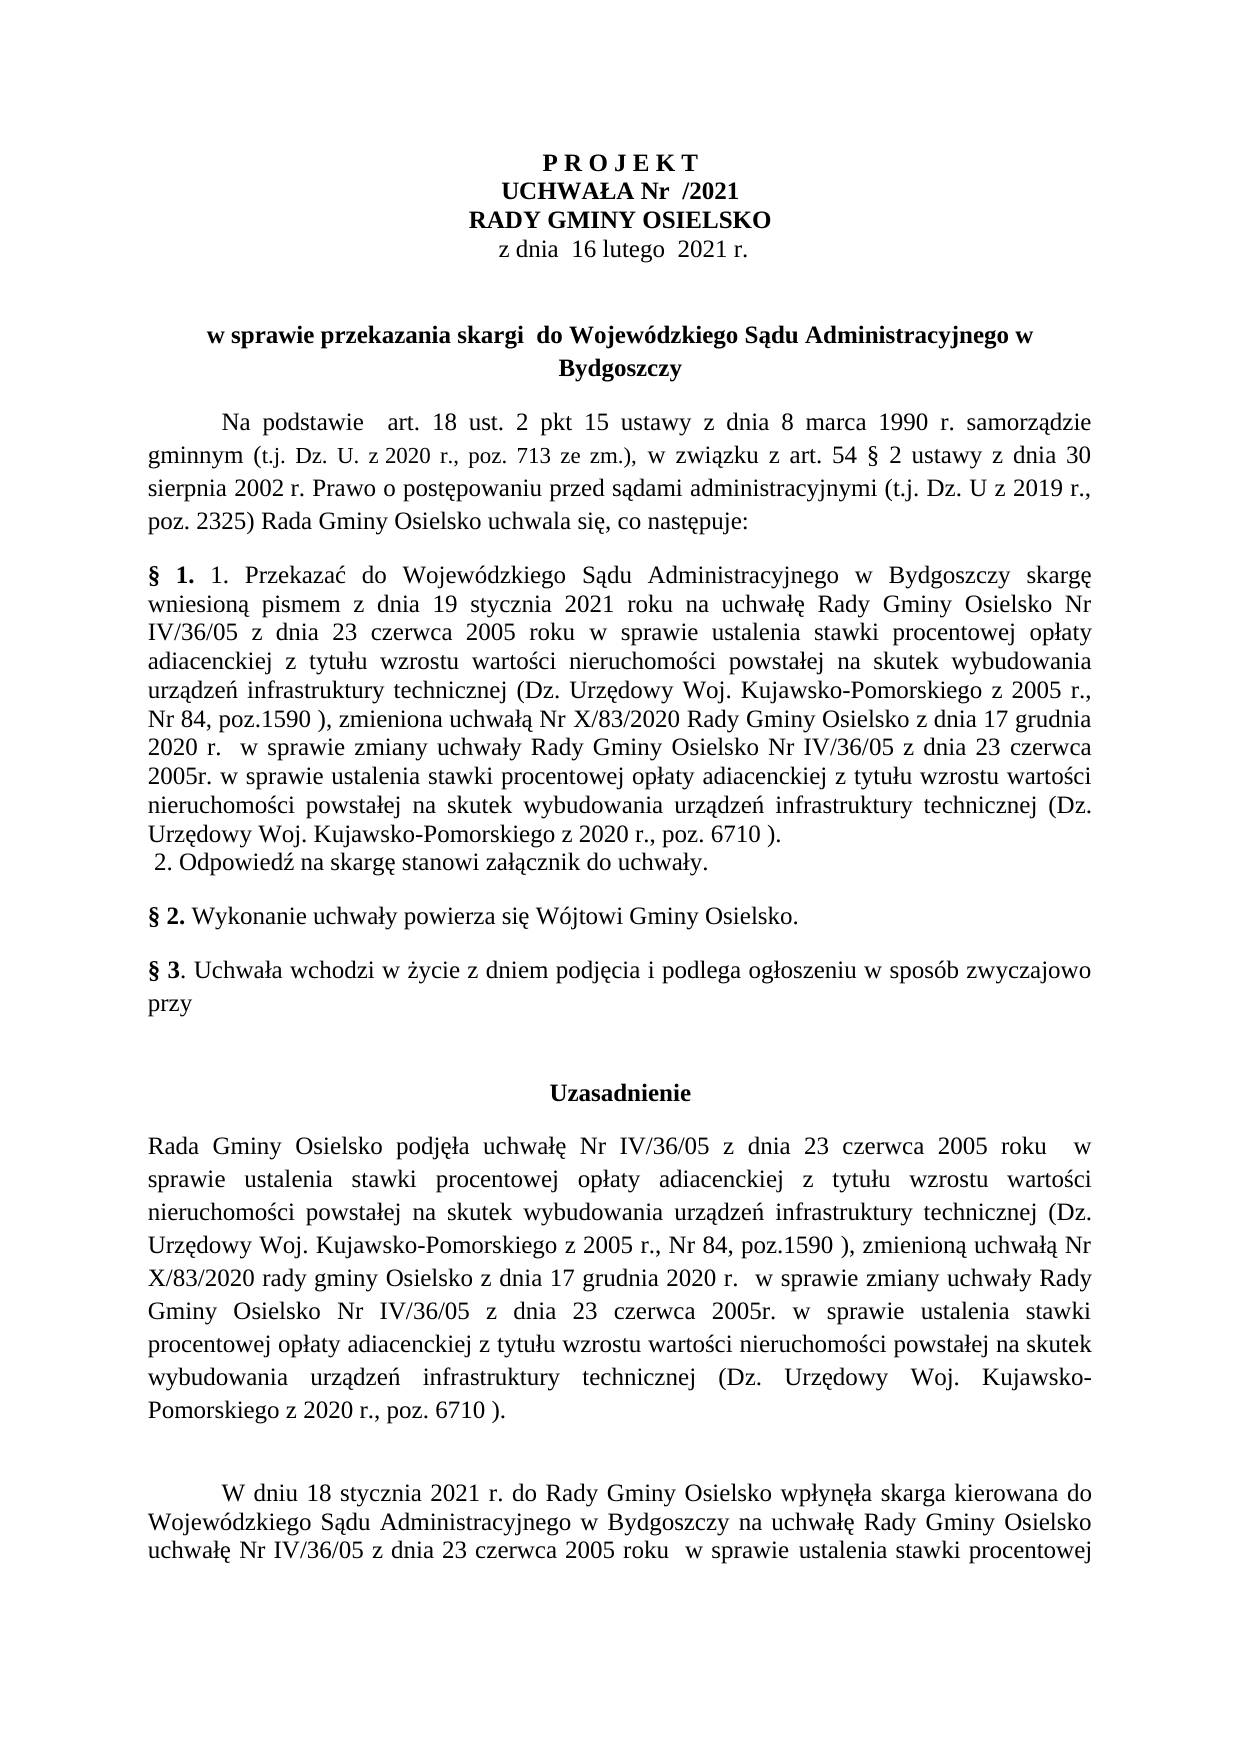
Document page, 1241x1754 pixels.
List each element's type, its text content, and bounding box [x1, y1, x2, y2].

text § 3. Uchwała wchodzi w życie z dniem podjęcia i podlega ogłoszeniu w sposób zwyczajowo przy [148, 955, 1093, 1017]
text w sprawie przekazania skargi do Wojewódzkiego Sądu Administracyjnego w Bydgoszczy [148, 320, 1093, 382]
text § 2. Wykonanie uchwały powierza się Wójtowi Gminy Osielsko. [148, 901, 1093, 930]
text P R O J E K T [148, 148, 1093, 176]
text Rada Gminy Osielsko podjęła uchwałę Nr IV/36/05 z dnia 23 czerwca 2005 roku w sprawie ustalenia stawki procentowej opłaty adiacenckiej z tytułu wzrostu wartości nieruchomości powstałej na skutek wybudowania urządzeń infrastruktury technicznej (Dz. Urzędowy Woj. Kujawsko-Pomorskiego z 2005 r., Nr 84, poz.1590 ), zmienioną uchwałą Nr X/83/2020 rady gminy Osielsko z dnia 17 grudnia 2020 r. w sprawie zmiany uchwały Rady Gminy Osielsko Nr IV/36/05 z dnia 23 czerwca 2005r. w sprawie ustalenia stawki procentowej opłaty adiacenckiej z tytułu wzrostu wartości nieruchomości powstałej na skutek wybudowania urządzeń infrastruktury technicznej (Dz. Urzędowy Woj. Kujawsko-Pomorskiego z 2020 r., poz. 6710 ). [148, 1131, 1093, 1424]
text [148, 1478, 1093, 1564]
text Na podstawie art. 18 ust. 2 pkt 15 ustawy z dnia 8 marca 1990 r. samorządzie gminnym (t.j. Dz. U. z 2020 r., poz. 713 ze zm.), w związku z art. 54 § 2 ustawy z dnia 30 sierpnia 2002 r. Prawo o postępowaniu przed sądami administracyjnymi (t.j. Dz. U z 2019 r., poz. 2325) Rada Gminy Osielsko uchwala się, co następuje: [148, 407, 1093, 535]
text z dnia 16 lutego 2021 r. [148, 234, 1093, 263]
text § 1. 1. Przekazać do Wojewódzkiego Sądu Administracyjnego w Bydgoszczy skargę wniesioną pismem z dnia 19 stycznia 2021 roku na uchwałę Rady Gminy Osielsko Nr IV/36/05 z dnia 23 czerwca 2005 roku w sprawie ustalenia stawki procentowej opłaty adiacenckiej z tytułu wzrostu wartości nieruchomości powstałej na skutek wybudowania urządzeń infrastruktury technicznej (Dz. Urzędowy Woj. Kujawsko-Pomorskiego z 2005 r., Nr 84, poz.1590 ), zmieniona uchwałą Nr X/83/2020 Rady Gminy Osielsko z dnia 17 grudnia 2020 r. w sprawie zmiany uchwały Rady Gminy Osielsko Nr IV/36/05 z dnia 23 czerwca 2005r. w sprawie ustalenia stawki procentowej opłaty adiacenckiej z tytułu wzrostu wartości nieruchomości powstałej na skutek wybudowania urządzeń infrastruktury technicznej (Dz. Urzędowy Woj. Kujawsko-Pomorskiego z 2020 r., poz. 6710 ). [148, 560, 1093, 847]
text UCHWAŁA Nr /2021 [148, 176, 1093, 205]
text RADY GMINY OSIELSKO [148, 205, 1093, 234]
text 2. Odpowiedź na skargę stanowi załącznik do uchwały. [148, 847, 1093, 876]
text Uzasadnienie [148, 1078, 1093, 1106]
